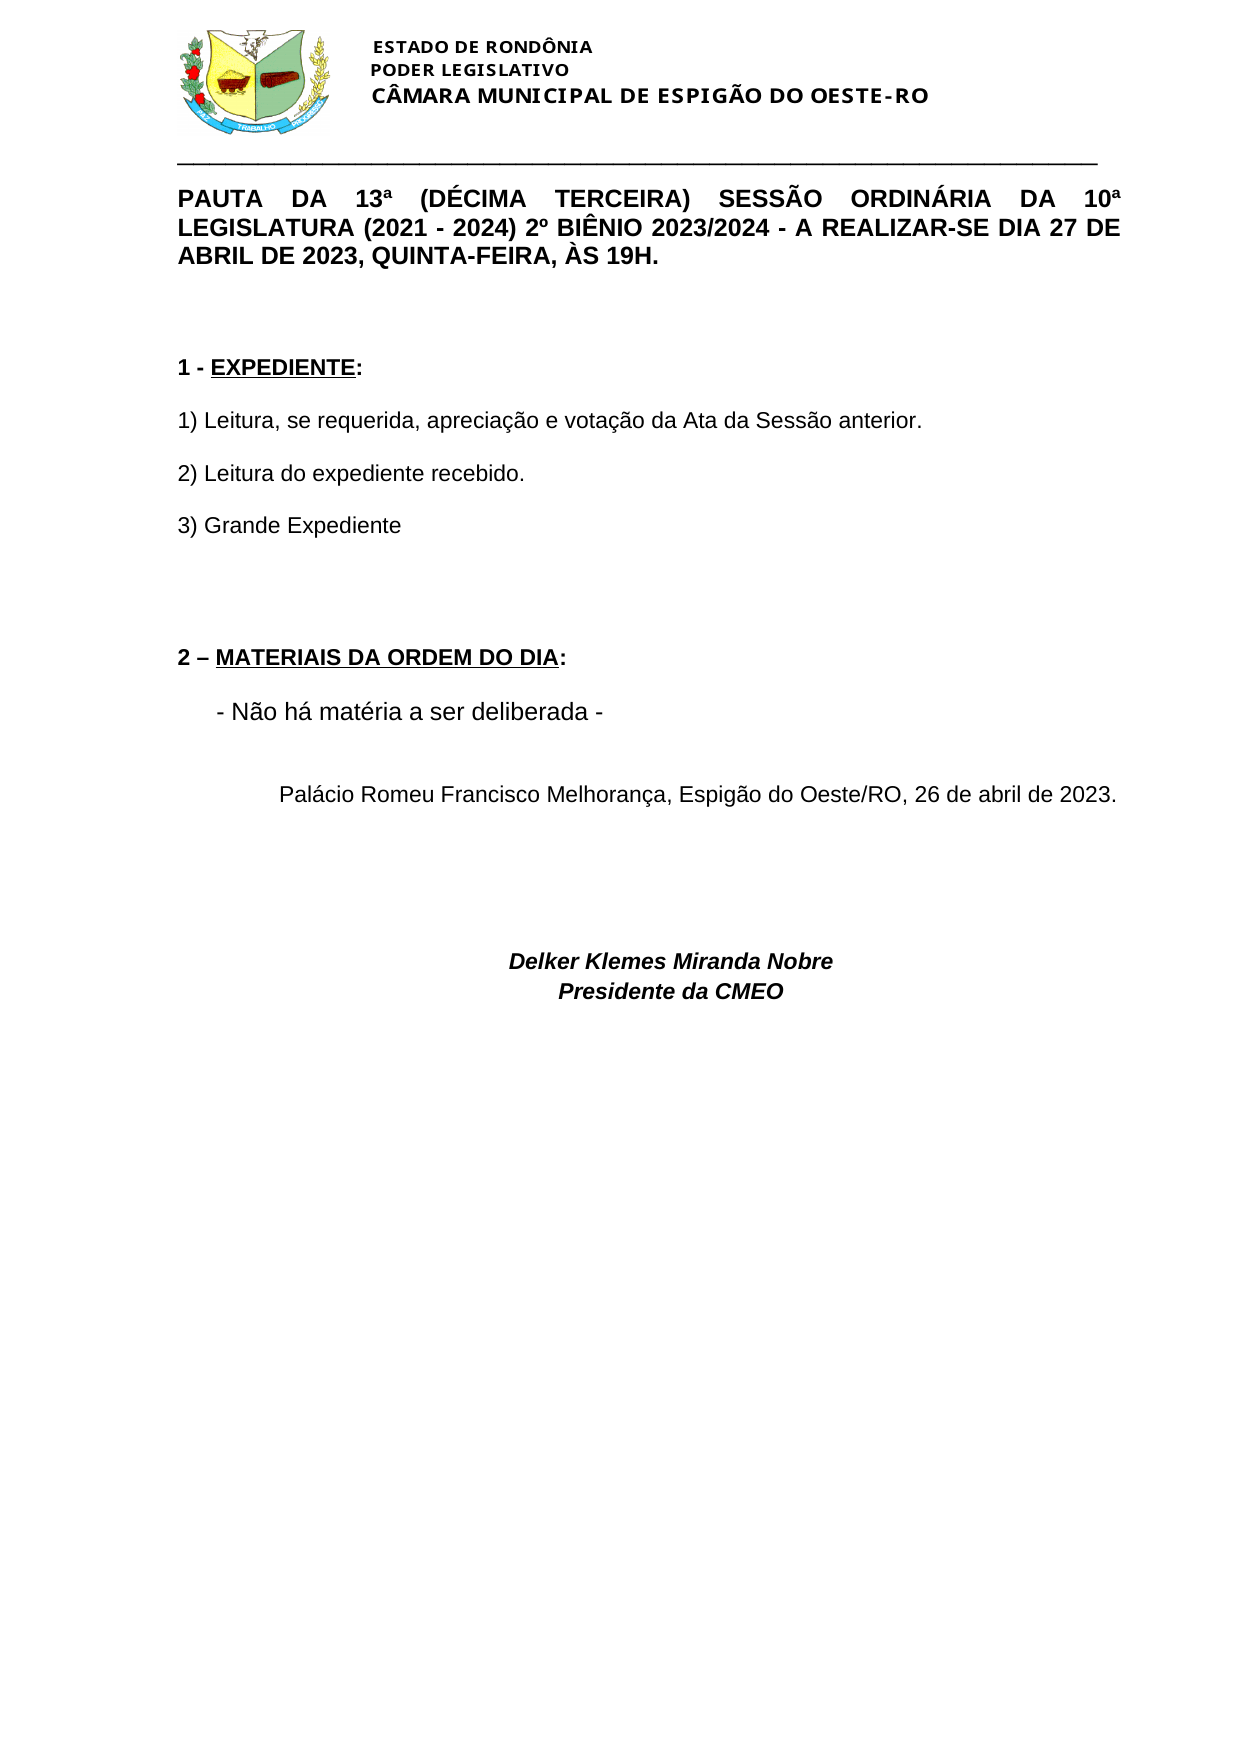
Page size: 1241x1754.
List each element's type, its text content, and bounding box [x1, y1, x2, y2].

text Presidente da CMEO [222, 978, 1122, 1004]
text 1) Leitura, se requerida, apreciação e votação da Ata da Sessão anterior. [177, 407, 1122, 433]
text 2) Leitura do expediente recebido. [177, 460, 1122, 486]
text 3) Grande Expediente [177, 512, 1122, 539]
text Palácio Romeu Francisco Melhorança, Espigão do Oeste/RO, 26 de abril de 2023. [222, 781, 1122, 807]
text 1 - EXPEDIENTE: [177, 354, 1122, 381]
text - Não há matéria a ser deliberada - [177, 697, 1122, 726]
text 2 – MATERIAIS DA ORDEM DO DIA: [177, 644, 1122, 671]
text Delker Klemes Miranda Nobre [222, 948, 1122, 974]
text PAUTA DA 13ª (DÉCIMA TERCEIRA) SESSÃO ORDINÁRIA DA 10ª LEGISLATURA (2021 - 2024) 2º BIÊNIO 2023/2024 - A REALIZAR-SE DIA 27 DE ABRIL DE 2023, QUINTA-FEIRA, ÀS 19H. [177, 184, 1122, 270]
